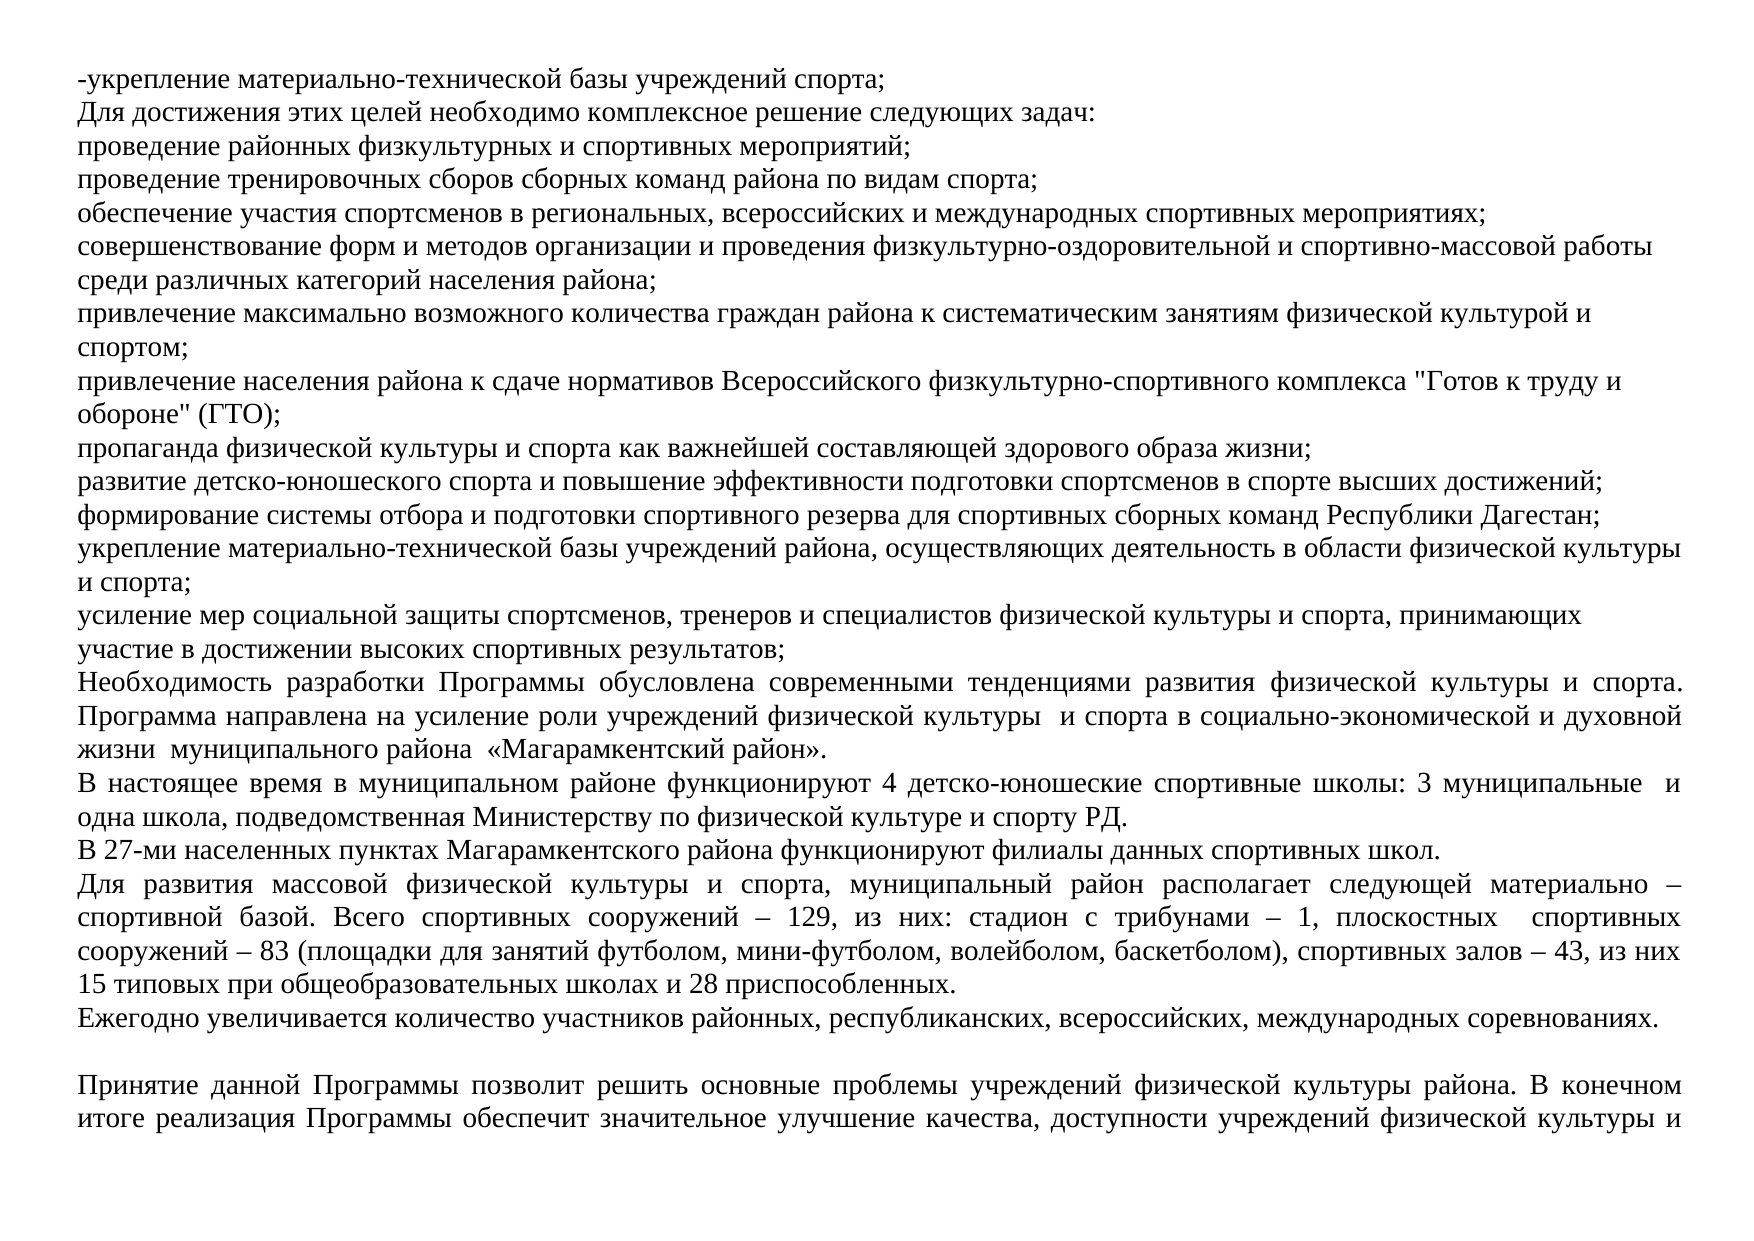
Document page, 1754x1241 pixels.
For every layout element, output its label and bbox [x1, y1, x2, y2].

table_header [76, 59, 1685, 1136]
